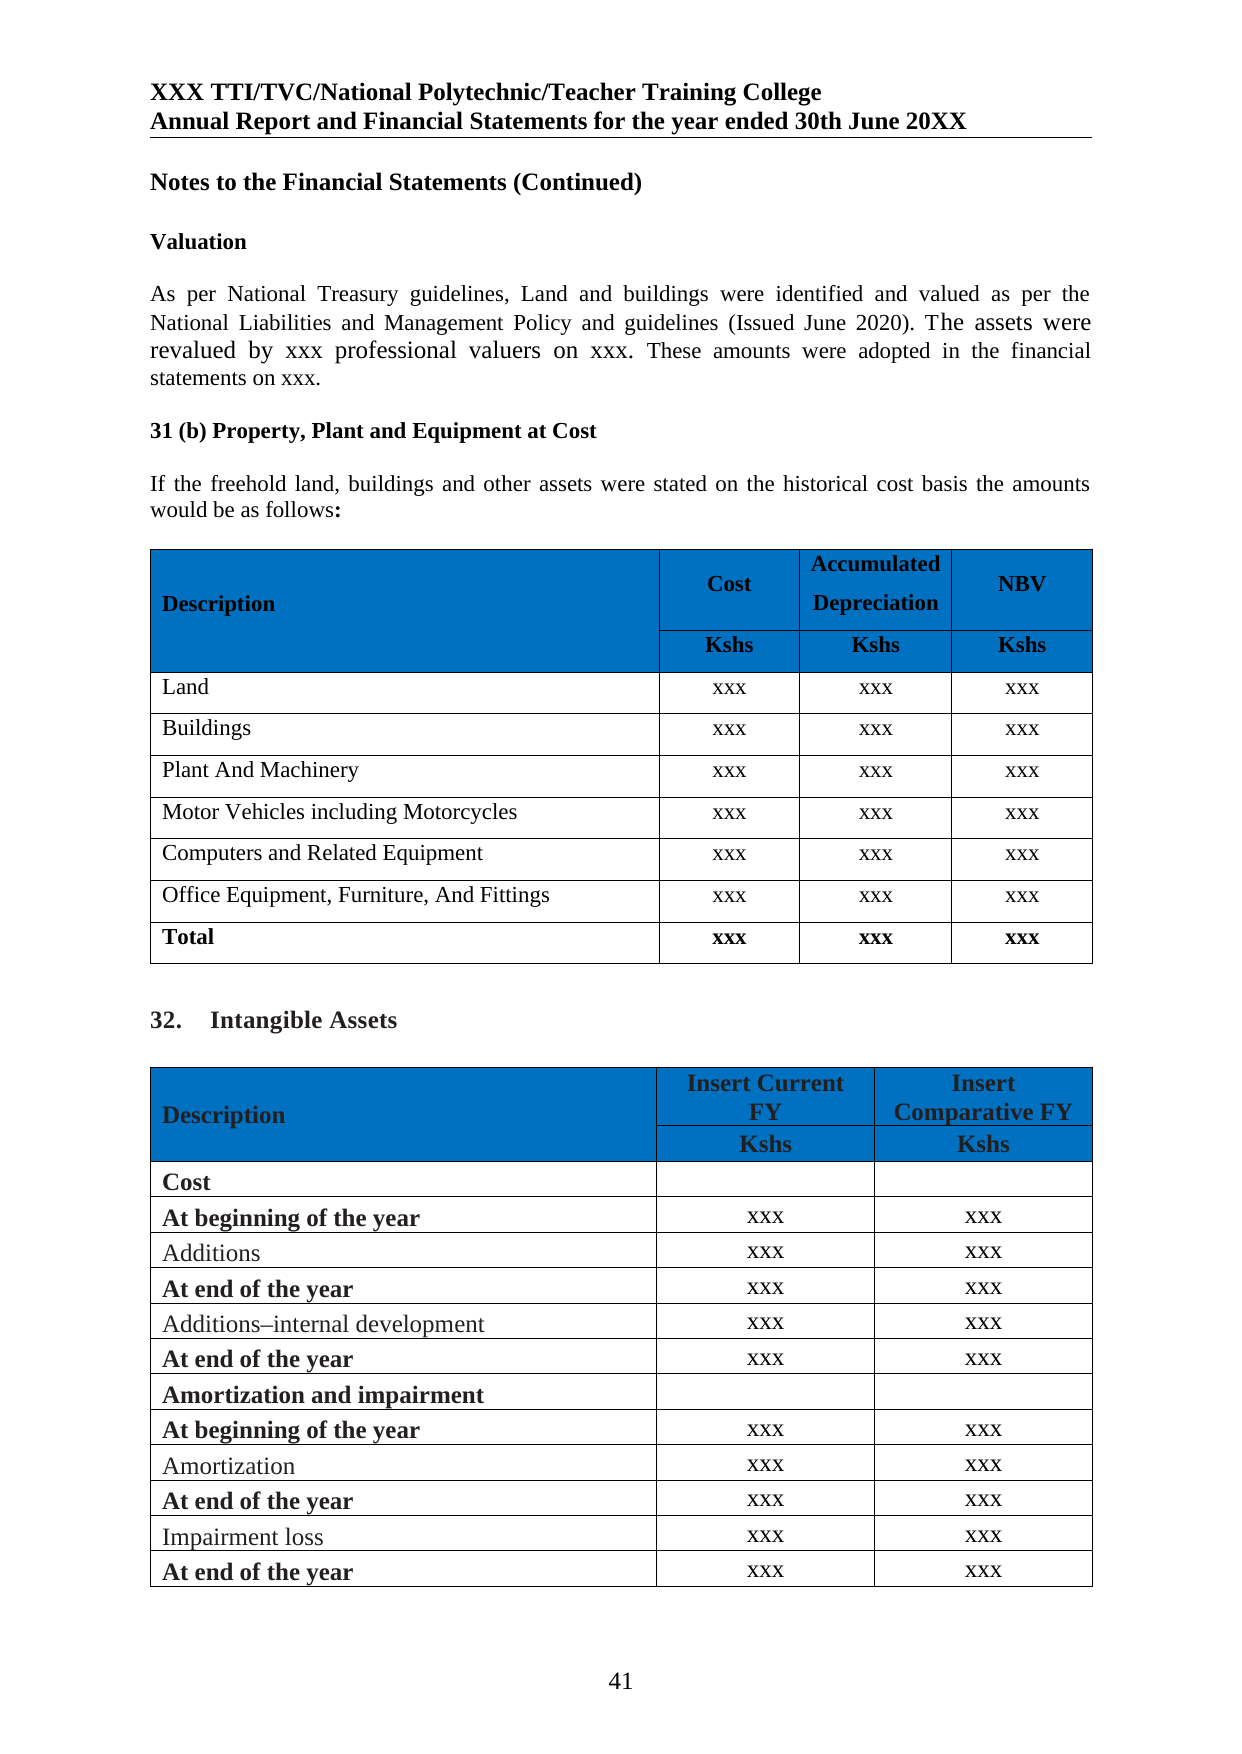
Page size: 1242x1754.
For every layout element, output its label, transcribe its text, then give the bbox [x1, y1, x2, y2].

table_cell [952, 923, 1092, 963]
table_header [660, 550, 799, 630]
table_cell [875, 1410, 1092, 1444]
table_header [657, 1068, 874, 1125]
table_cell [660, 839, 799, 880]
text 31 (b) Property, Plant and Equipment at Cost [150, 417, 1123, 443]
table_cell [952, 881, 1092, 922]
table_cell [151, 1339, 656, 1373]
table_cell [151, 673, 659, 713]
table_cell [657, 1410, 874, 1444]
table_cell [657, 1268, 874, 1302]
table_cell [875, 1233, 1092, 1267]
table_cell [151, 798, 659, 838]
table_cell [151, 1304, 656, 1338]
text Notes to the Financial Statements (Continued) [150, 167, 1092, 196]
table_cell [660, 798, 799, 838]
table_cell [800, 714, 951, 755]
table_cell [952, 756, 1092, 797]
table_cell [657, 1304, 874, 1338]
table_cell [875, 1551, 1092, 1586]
list Intangible Assets [150, 1005, 1094, 1034]
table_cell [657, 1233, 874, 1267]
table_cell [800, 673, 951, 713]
text If the freehold land, buildings and other assets were stated on the historical cost basis the amounts would be as follows: [150, 470, 1093, 522]
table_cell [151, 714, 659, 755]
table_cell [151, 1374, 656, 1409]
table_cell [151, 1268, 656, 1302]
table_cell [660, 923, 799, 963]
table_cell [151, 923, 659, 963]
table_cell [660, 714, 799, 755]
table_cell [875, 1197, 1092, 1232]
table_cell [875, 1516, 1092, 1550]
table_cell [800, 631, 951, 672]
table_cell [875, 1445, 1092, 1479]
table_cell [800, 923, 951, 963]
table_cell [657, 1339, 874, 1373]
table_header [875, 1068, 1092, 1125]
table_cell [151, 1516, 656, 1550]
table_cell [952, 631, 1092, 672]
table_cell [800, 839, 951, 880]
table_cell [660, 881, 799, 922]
text As per National Treasury guidelines, Land and buildings were identified and valued as per the National Liabilities and Management Policy and guidelines (Issued June 2020). The assets were revalued by xxx professional valuers on xxx. These amounts were adopted in the financial statements on xxx. [150, 281, 1092, 391]
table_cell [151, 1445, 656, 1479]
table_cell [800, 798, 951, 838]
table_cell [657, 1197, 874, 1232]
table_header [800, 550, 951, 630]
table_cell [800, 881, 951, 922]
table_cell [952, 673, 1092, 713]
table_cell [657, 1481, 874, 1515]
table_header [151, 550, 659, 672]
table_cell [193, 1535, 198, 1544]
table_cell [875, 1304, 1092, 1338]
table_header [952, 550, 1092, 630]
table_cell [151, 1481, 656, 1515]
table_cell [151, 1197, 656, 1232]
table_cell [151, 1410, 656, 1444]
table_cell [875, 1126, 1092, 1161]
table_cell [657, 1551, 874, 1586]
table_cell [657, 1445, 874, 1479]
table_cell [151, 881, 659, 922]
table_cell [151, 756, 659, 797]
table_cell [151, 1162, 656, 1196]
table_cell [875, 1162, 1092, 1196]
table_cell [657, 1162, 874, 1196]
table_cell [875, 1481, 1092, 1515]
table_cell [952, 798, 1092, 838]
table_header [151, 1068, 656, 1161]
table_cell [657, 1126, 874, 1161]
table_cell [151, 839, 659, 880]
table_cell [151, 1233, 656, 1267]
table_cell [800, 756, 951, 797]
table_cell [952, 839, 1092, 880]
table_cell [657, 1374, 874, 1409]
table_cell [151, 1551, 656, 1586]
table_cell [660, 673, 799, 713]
text Valuation [150, 228, 1092, 254]
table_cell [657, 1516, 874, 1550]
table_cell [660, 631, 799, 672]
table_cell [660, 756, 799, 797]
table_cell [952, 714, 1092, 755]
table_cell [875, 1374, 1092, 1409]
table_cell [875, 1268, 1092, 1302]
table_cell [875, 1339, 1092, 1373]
